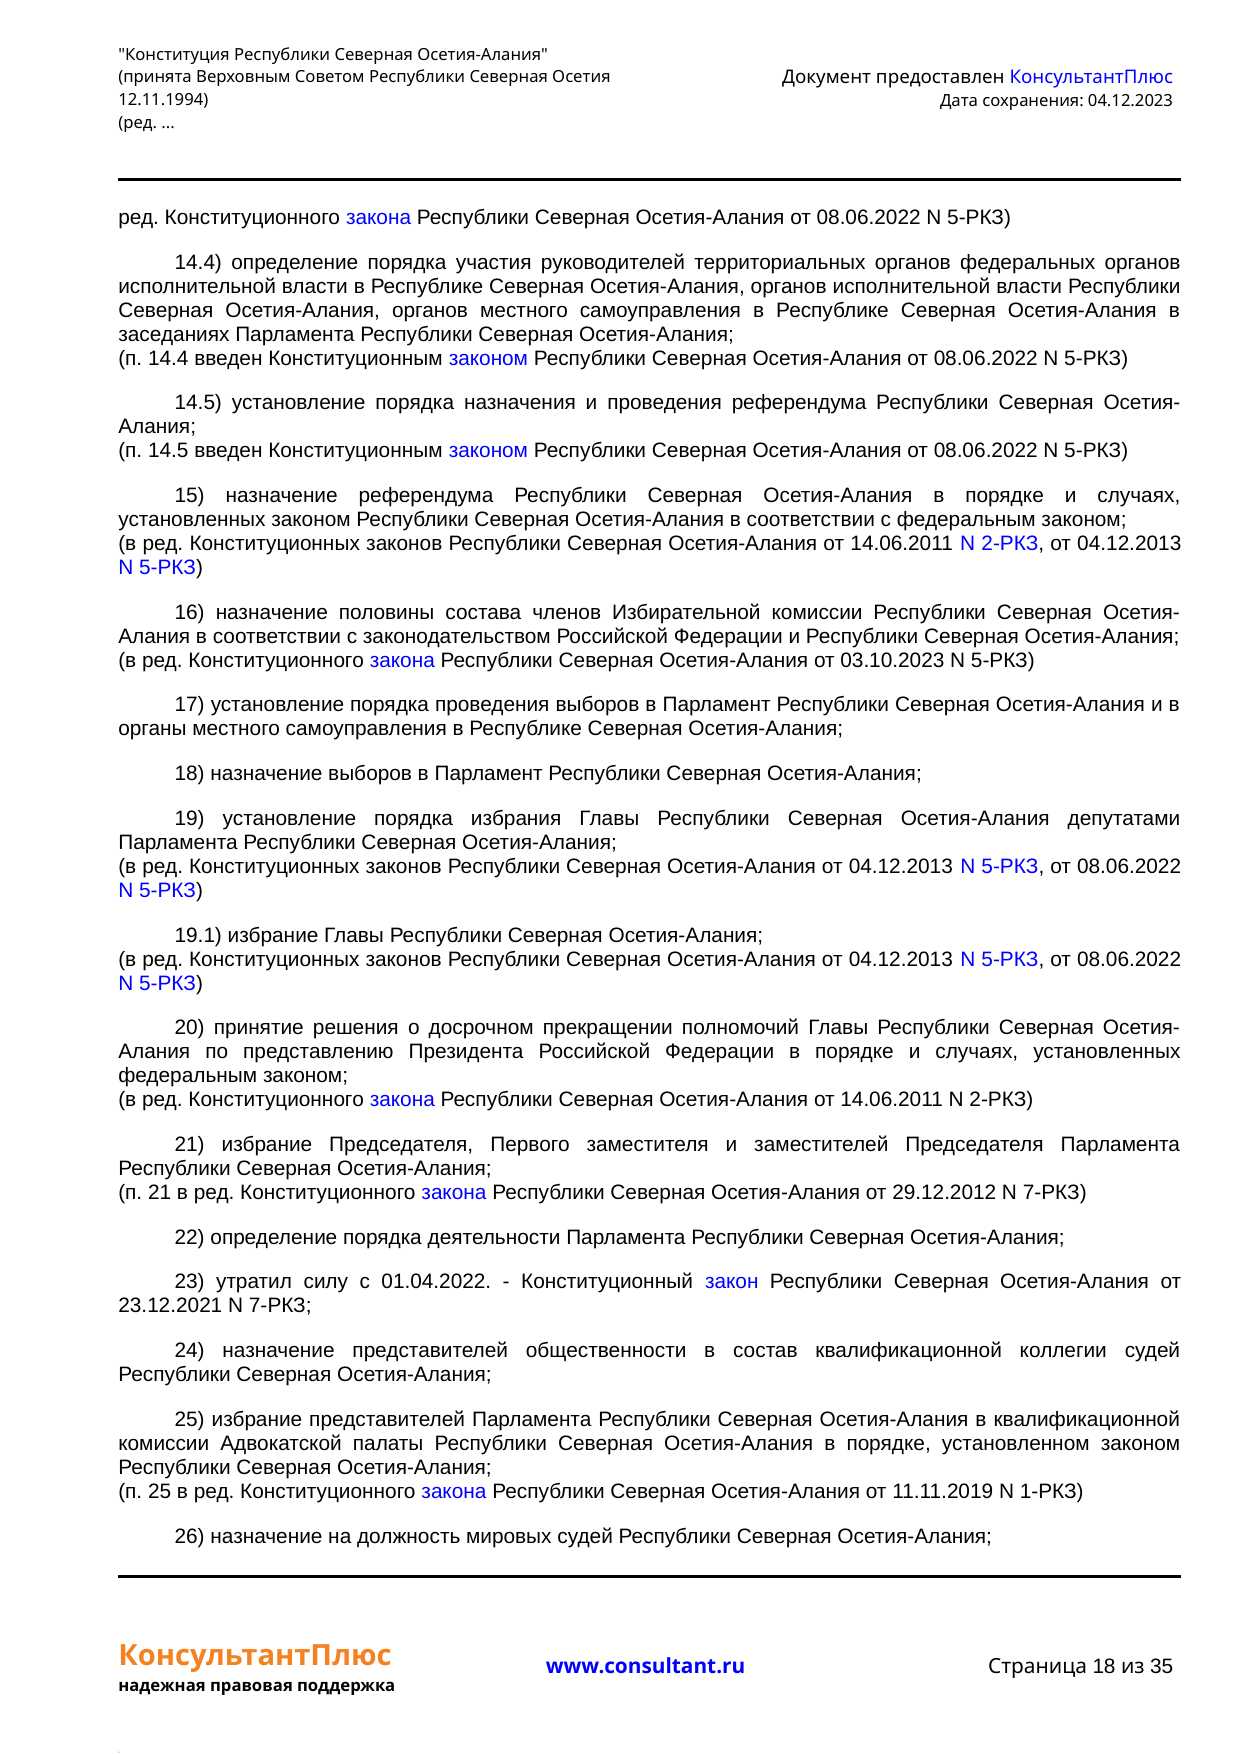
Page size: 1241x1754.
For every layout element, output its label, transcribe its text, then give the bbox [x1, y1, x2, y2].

text (п. 14.4 введен Конституционным законом Республики Северная Осетия-Алания от 08.06.2022 N 5-РКЗ) [118, 345, 1181, 369]
text 25) избрание представителей Парламента Республики Северная Осетия-Алания в квалификационной комиссии Адвокатской палаты Республики Северная Осетия-Алания в порядке, установленном законом Республики Северная Осетия-Алания; [118, 1407, 1181, 1479]
text 14.5) установление порядка назначения и проведения референдума Республики Северная Осетия-Алания; [118, 390, 1181, 438]
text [118, 205, 1181, 229]
text 19.1) избрание Главы Республики Северная Осетия-Алания; [118, 922, 1181, 946]
text 14.4) определение порядка участия руководителей территориальных органов федеральных органов исполнительной власти в Республике Северная Осетия-Алания, органов исполнительной власти Республики Северная Осетия-Алания, органов местного самоуправления в Республике Северная Осетия-Алания в заседаниях Парламента Республики Северная Осетия-Алания; [118, 249, 1181, 345]
text 24) назначение представителей общественности в состав квалификационной коллегии судей Республики Северная Осетия-Алания; [118, 1338, 1181, 1386]
text 23) утратил силу с 01.04.2022. - Конституционный закон Республики Северная Осетия-Алания от 23.12.2021 N 7-РКЗ; [118, 1269, 1181, 1317]
text (в ред. Конституционного закона Республики Северная Осетия-Алания от 03.10.2023 N 5-РКЗ) [118, 647, 1181, 671]
text (в ред. Конституционных законов Республики Северная Осетия-Алания от 04.12.2013 N 5-РКЗ, от 08.06.2022 N 5-РКЗ) [118, 946, 1181, 994]
text (п. 14.5 введен Конституционным законом Республики Северная Осетия-Алания от 08.06.2022 N 5-РКЗ) [118, 438, 1181, 462]
text (в ред. Конституционных законов Республики Северная Осетия-Алания от 14.06.2011 N 2-РКЗ, от 04.12.2013 N 5-РКЗ) [118, 531, 1181, 579]
text 18) назначение выборов в Парламент Республики Северная Осетия-Алания; [118, 761, 1181, 785]
text 20) принятие решения о досрочном прекращении полномочий Главы Республики Северная Осетия-Алания по представлению Президента Российской Федерации в порядке и случаях, установленных федеральным законом; [118, 1015, 1181, 1087]
text 22) определение порядка деятельности Парламента Республики Северная Осетия-Алания; [118, 1224, 1181, 1248]
text (п. 21 в ред. Конституционного закона Республики Северная Осетия-Алания от 29.12.2012 N 7-РКЗ) [118, 1180, 1181, 1204]
text (в ред. Конституционных законов Республики Северная Осетия-Алания от 04.12.2013 N 5-РКЗ, от 08.06.2022 N 5-РКЗ) [118, 854, 1181, 902]
text 17) установление порядка проведения выборов в Парламент Республики Северная Осетия-Алания и в органы местного самоуправления в Республике Северная Осетия-Алания; [118, 692, 1181, 740]
text (п. 25 в ред. Конституционного закона Республики Северная Осетия-Алания от 11.11.2019 N 1-РКЗ) [118, 1479, 1181, 1503]
text 16) назначение половины состава членов Избирательной комиссии Республики Северная Осетия-Алания в соответствии с законодательством Российской Федерации и Республики Северная Осетия-Алания; [118, 599, 1181, 647]
text 26) назначение на должность мировых судей Республики Северная Осетия-Алания; [118, 1523, 1181, 1547]
text 19) установление порядка избрания Главы Республики Северная Осетия-Алания депутатами Парламента Республики Северная Осетия-Алания; [118, 806, 1181, 854]
text 21) избрание Председателя, Первого заместителя и заместителей Председателя Парламента Республики Северная Осетия-Алания; [118, 1132, 1181, 1180]
text (в ред. Конституционного закона Республики Северная Осетия-Алания от 14.06.2011 N 2-РКЗ) [118, 1087, 1181, 1111]
text 15) назначение референдума Республики Северная Осетия-Алания в порядке и случаях, установленных законом Республики Северная Осетия-Алания в соответствии с федеральным законом; [118, 483, 1181, 531]
